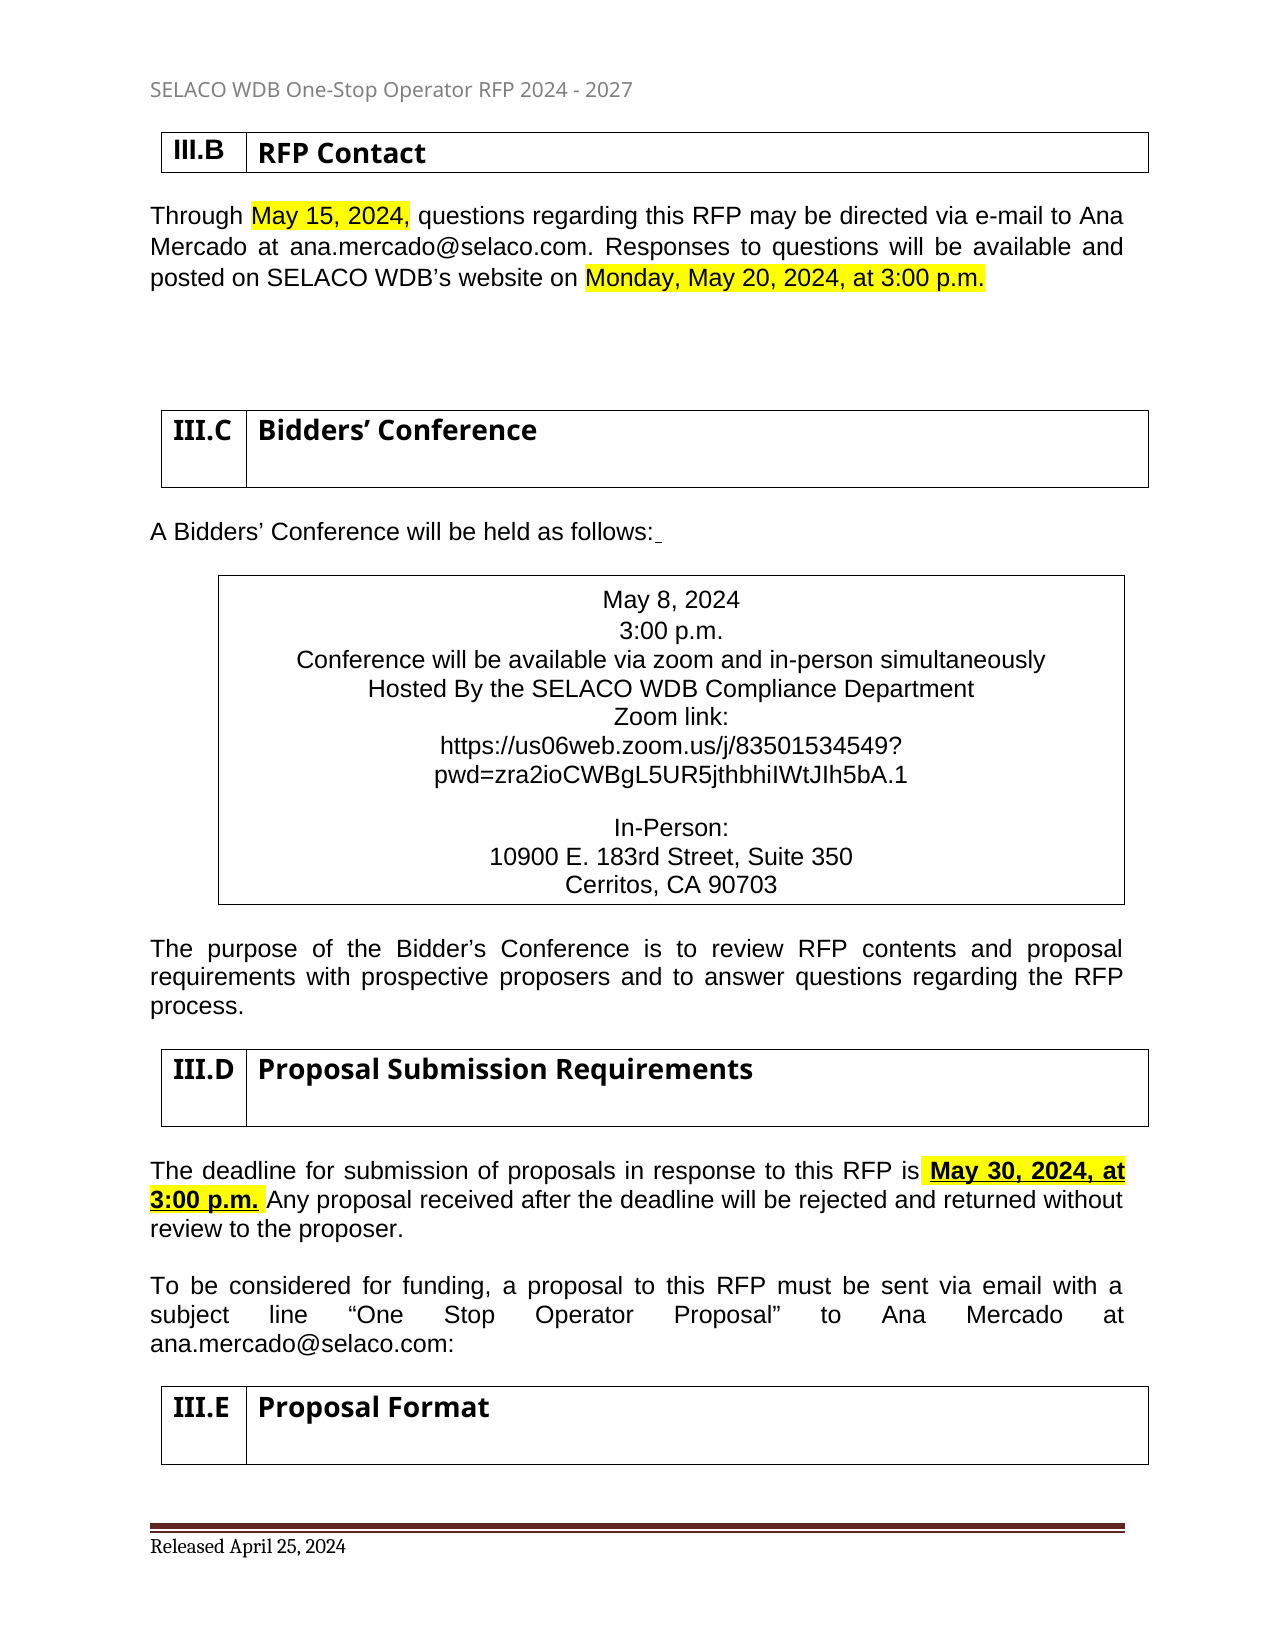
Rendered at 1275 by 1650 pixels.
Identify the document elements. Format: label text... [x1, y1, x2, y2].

text The deadline for submission of proposals in response to this RFP is May 30, 2024, at 3:00 p.m. Any proposal received after the deadline will be rejected and returned without review to the proposer. [150, 1156, 1125, 1242]
table_header III.E [162, 1387, 246, 1464]
text Through May 15, 2024, questions regarding this RFP may be directed via e-mail to Ana Mercado at ana.mercado@selaco.com. Responses to questions will be available and posted on SELACO WDB’s website on Monday, May 20, 2024, at 3:00 p.m. [150, 201, 1125, 292]
table_header III.C [162, 411, 246, 487]
table_header Proposal Format [247, 1387, 1148, 1464]
table_header Bidders’ Conference [247, 411, 1148, 487]
text A Bidders’ Conference will be held as follows: [150, 517, 1125, 546]
table_header Proposal Submission Requirements [247, 1050, 1148, 1126]
text To be considered for funding, a proposal to this RFP must be sent via email with a subject line “One Stop Operator Proposal” to Ana Mercado at ana.mercado@selaco.com: [150, 1271, 1125, 1357]
table_header May 8, 2024 3:00 p.m. Conference will be available via zoom and in-person simultaneously Hosted By the SELACO WDB Compliance Department Zoom link: https://us06web.zoom.us/j/83501534549?pwd=zra2ioCWBgL5UR5jthbhiIWtJIh5bA.1 In-Person: 10900 E. 183rd Street, Suite 350 Cerritos, CA 90703 [219, 576, 1124, 904]
text The purpose of the Bidder’s Conference is to review RFP contents and proposal requirements with prospective proposers and to answer questions regarding the RFP process. [150, 933, 1125, 1020]
table_header III.D [162, 1050, 246, 1126]
table_header III.B [162, 133, 246, 172]
table_header RFP Contact [247, 133, 1148, 172]
